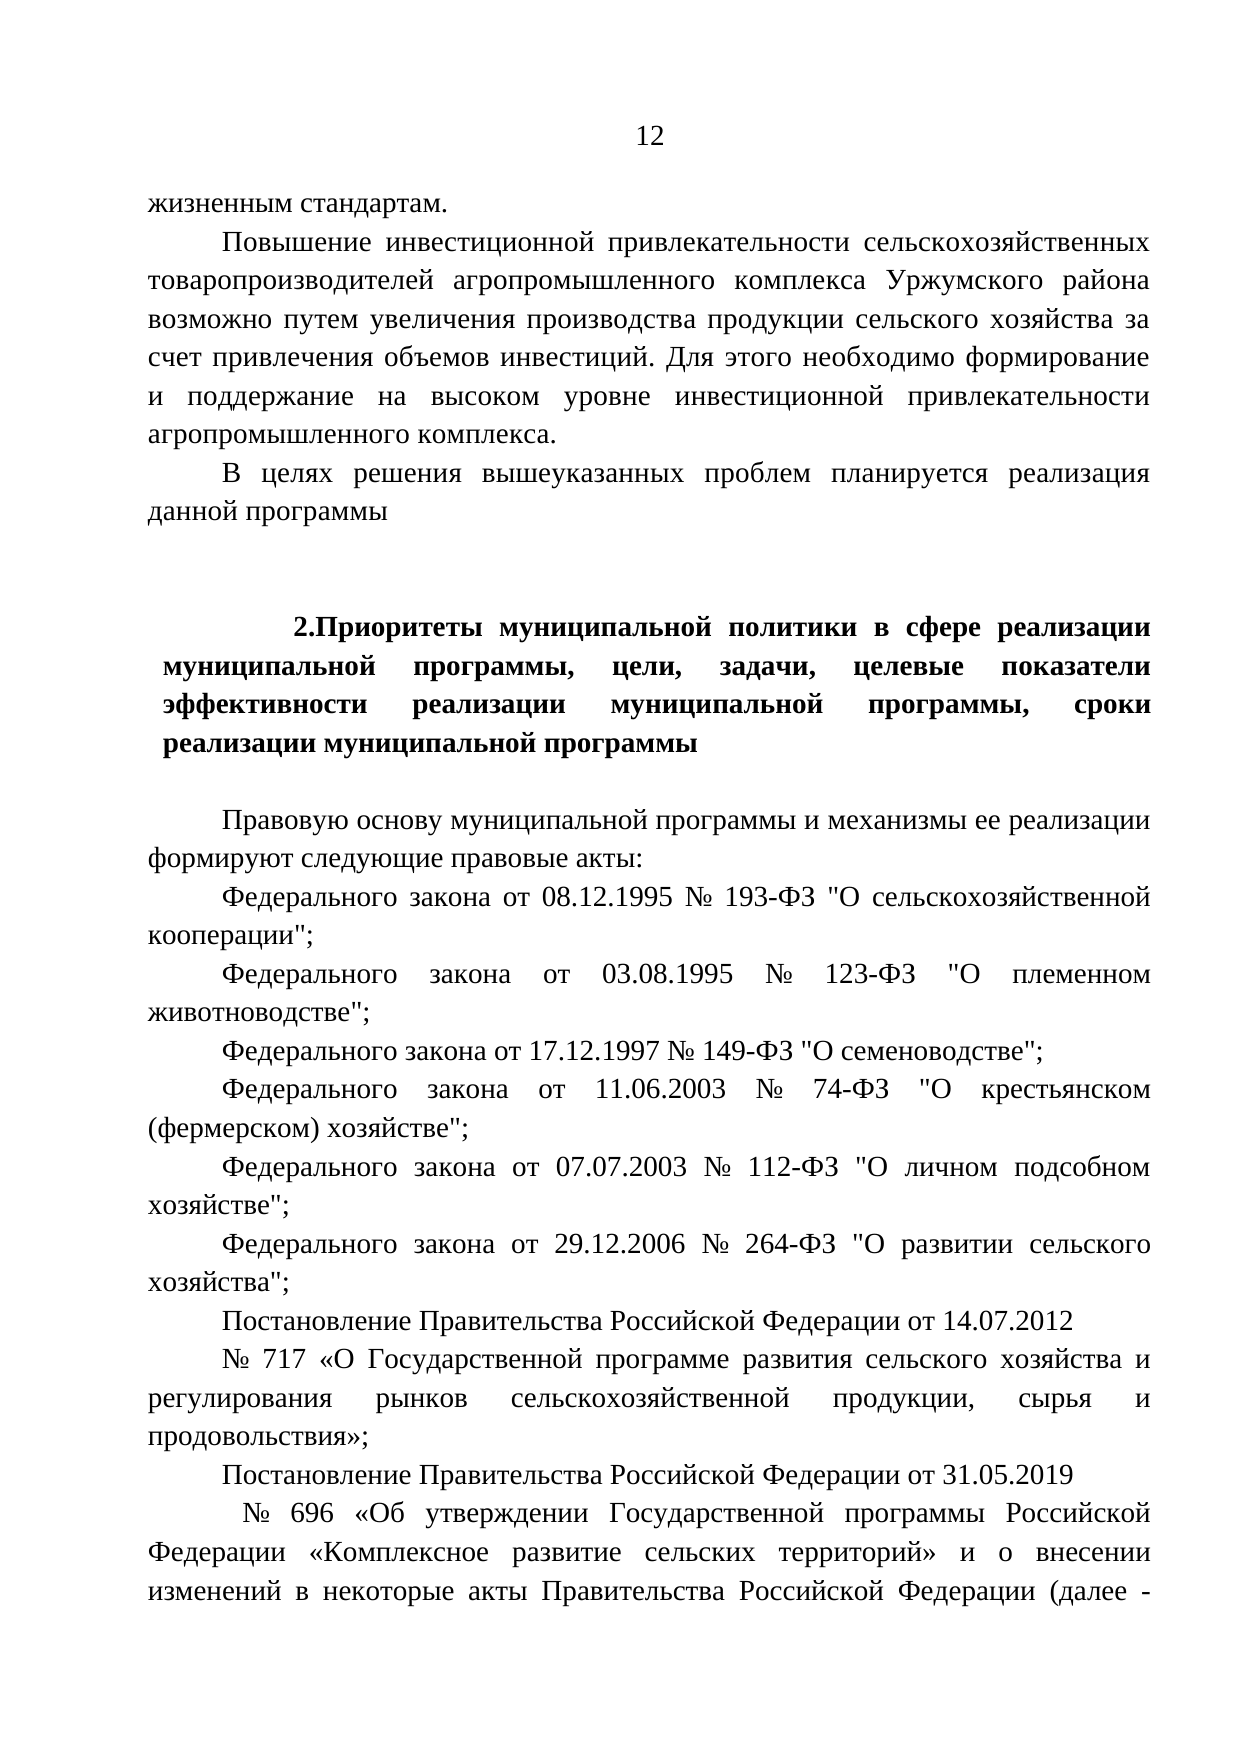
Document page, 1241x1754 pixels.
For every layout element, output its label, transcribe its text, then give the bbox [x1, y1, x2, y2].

text № 717 «О Государственной программе развития сельского хозяйства и регулирования рынков сельскохозяйственной продукции, сырья и продовольствия»; [148, 1341, 1152, 1452]
text В целях решения вышеуказанных проблем планируется реализация данной программы [148, 455, 1152, 527]
table_header 2.Приоритеты муниципальной политики в сфере реализации муниципальной программы, цели, задачи, целевые показатели эффективности реализации муниципальной программы, сроки реализации муниципальной программы [148, 609, 1152, 802]
text Повышение инвестиционной привлекательности сельскохозяйственных товаропроизводителей агропромышленного комплекса Уржумского района возможно путем увеличения производства продукции сельского хозяйства за счет привлечения объемов инвестиций. Для этого необходимо формирование и поддержание на высоком уровне инвестиционной привлекательности агропромышленного комплекса. [148, 224, 1152, 450]
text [148, 185, 1152, 219]
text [148, 1496, 1152, 1606]
text Федерального закона от 08.12.1995 № 193-ФЗ "О сельскохозяйственной кооперации"; [148, 879, 1152, 951]
text Федерального закона от 29.12.2006 № 264-ФЗ "О развитии сельского хозяйства"; [148, 1226, 1152, 1298]
text Федерального закона от 11.06.2003 № 74-ФЗ "О крестьянском (фермерском) хозяйстве"; [148, 1072, 1152, 1144]
text Федерального закона от 07.07.2003 № 112-ФЗ "О личном подсобном хозяйстве"; [148, 1149, 1152, 1221]
text Постановление Правительства Российской Федерации от 31.05.2019 [148, 1457, 1152, 1491]
text Правовую основу муниципальной программы и механизмы ее реализации формируют следующие правовые акты: [148, 802, 1152, 874]
text Федерального закона от 03.08.1995 № 123-ФЗ "О племенном животноводстве"; [148, 956, 1152, 1028]
text Федерального закона от 17.12.1997 № 149-ФЗ "О семеноводстве"; [148, 1033, 1152, 1067]
text Постановление Правительства Российской Федерации от 14.07.2012 [148, 1303, 1152, 1336]
